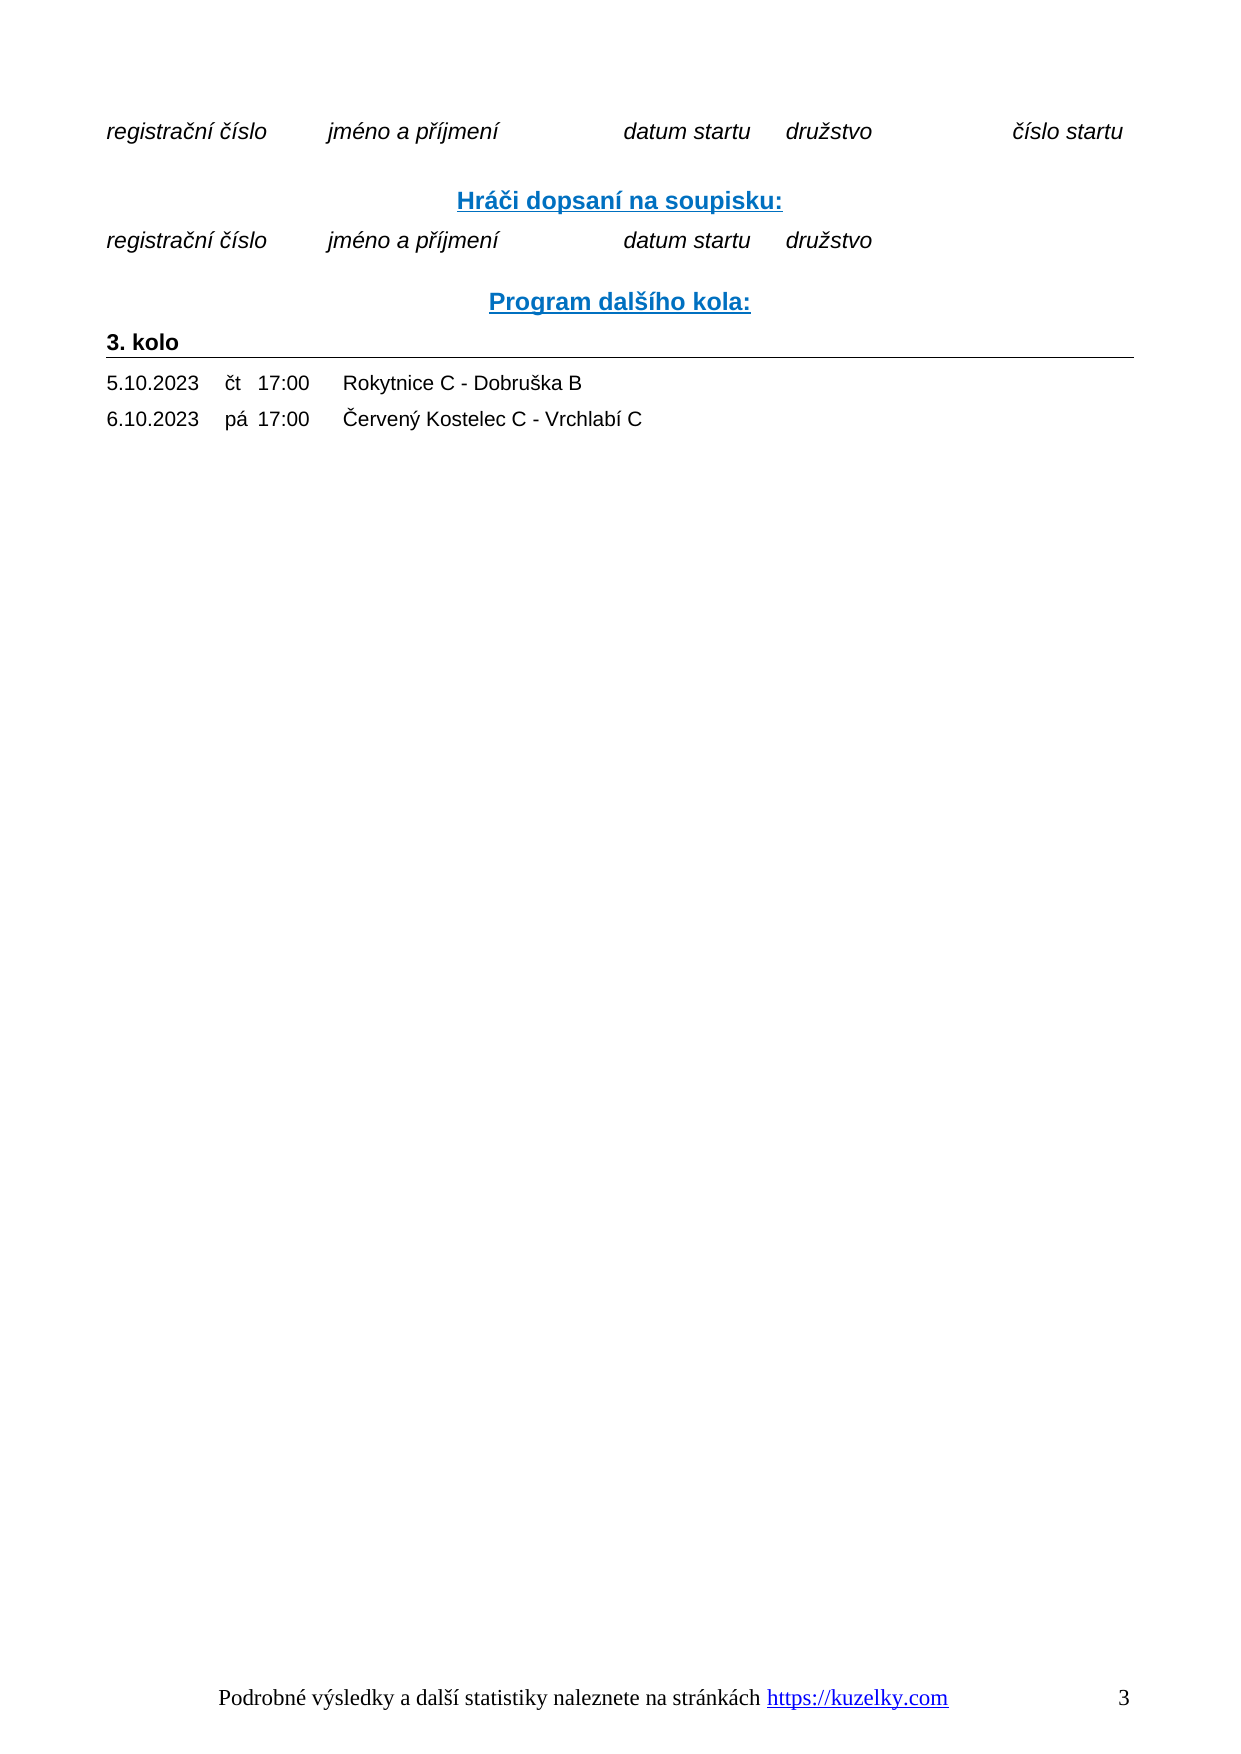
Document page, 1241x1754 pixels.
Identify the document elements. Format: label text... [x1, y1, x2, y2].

text Hráči dopsaní na soupisku: [94, 157, 1145, 214]
text 3. kolo [106, 329, 1134, 357]
text registrační číslo jméno a příjmení datum startu družstvo [106, 227, 1134, 253]
text 5.10.2023 čt 17:00 Rokytnice C - Dobruška B [106, 371, 1134, 394]
text registrační číslo jméno a příjmení datum startu družstvo číslo startu [106, 118, 1134, 144]
text 6.10.2023 pá 17:00 Červený Kostelec C - Vrchlabí C [106, 407, 1134, 431]
text Program dalšího kola: [94, 287, 1145, 316]
